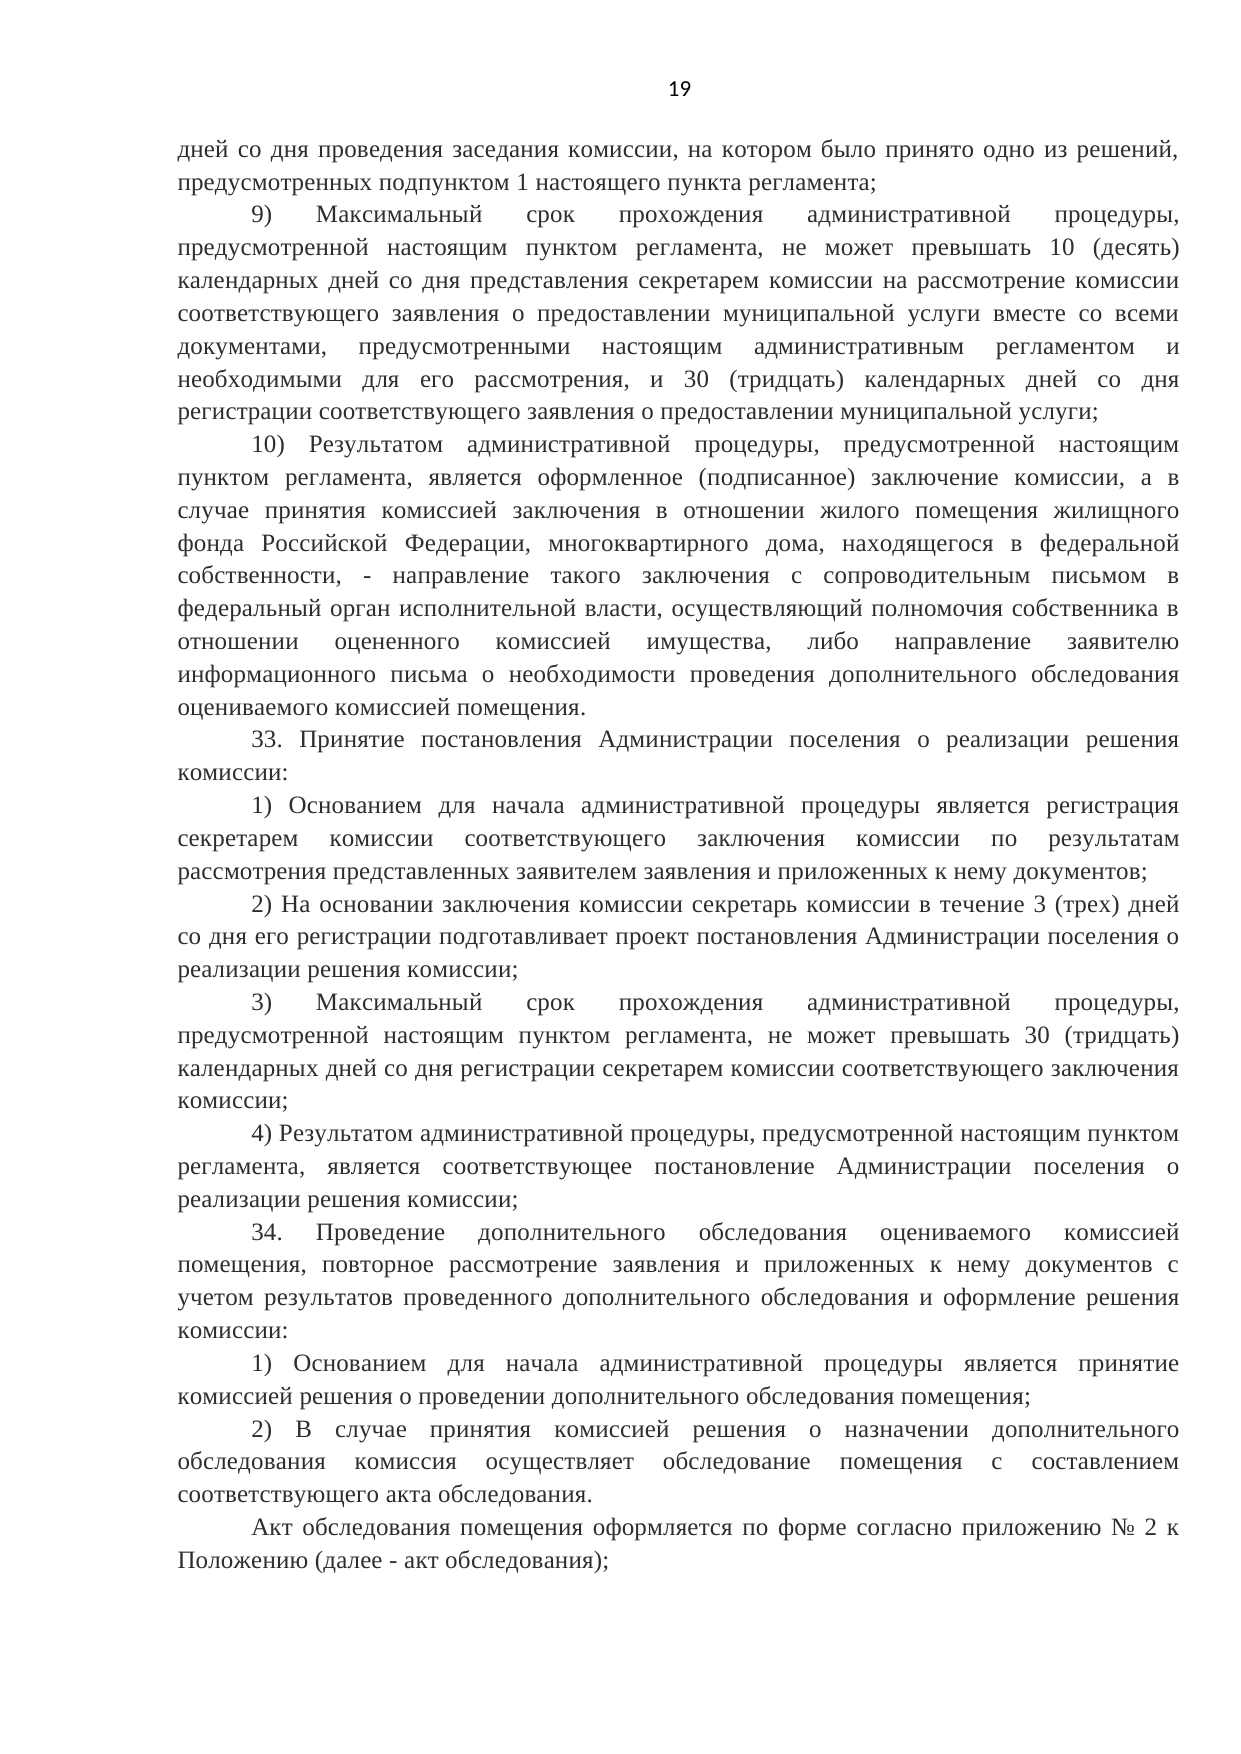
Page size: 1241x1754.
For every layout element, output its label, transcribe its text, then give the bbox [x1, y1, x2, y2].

text 33. Принятие постановления Администрации поселения о реализации решения комиссии: [177, 721, 1181, 786]
text 4) Результатом административной процедуры, предусмотренной настоящим пунктом регламента, является соответствующее постановление Администрации поселения о реализации решения комиссии; [177, 1114, 1181, 1213]
text 2) В случае принятия комиссией решения о назначении дополнительного обследования комиссия осуществляет обследование помещения с составлением соответствующего акта обследования. [177, 1409, 1181, 1508]
text Акт обследования помещения оформляется по форме согласно приложению № 2 к Положению (далее - акт обследования); [177, 1508, 1181, 1574]
text 1) Основанием для начала административной процедуры является принятие комиссией решения о проведении дополнительного обследования помещения; [177, 1344, 1181, 1409]
text 10) Результатом административной процедуры, предусмотренной настоящим пунктом регламента, является оформленное (подписанное) заключение комиссии, а в случае принятия комиссией заключения в отношении жилого помещения жилищного фонда Российской Федерации, многоквартирного дома, находящегося в федеральной собственности, - направление такого заключения с сопроводительным письмом в федеральный орган исполнительной власти, осуществляющий полномочия собственника в отношении оцененного комиссией имущества, либо направление заявителю информационного письма о необходимости проведения дополнительного обследования оцениваемого комиссией помещения. [177, 425, 1181, 721]
text 34. Проведение дополнительного обследования оцениваемого комиссией помещения, повторное рассмотрение заявления и приложенных к нему документов с учетом результатов проведенного дополнительного обследования и оформление решения комиссии: [177, 1213, 1181, 1344]
text 9) Максимальный срок прохождения административной процедуры, предусмотренной настоящим пунктом регламента, не может превышать 10 (десять) календарных дней со дня представления секретарем комиссии на рассмотрение комиссии соответствующего заявления о предоставлении муниципальной услуги вместе со всеми документами, предусмотренными настоящим административным регламентом и необходимыми для его рассмотрения, и 30 (тридцать) календарных дней со дня регистрации соответствующего заявления о предоставлении муниципальной услуги; [177, 196, 1181, 425]
text 1) Основанием для начала административной процедуры является регистрация секретарем комиссии соответствующего заключения комиссии по результатам рассмотрения представленных заявителем заявления и приложенных к нему документов; [177, 786, 1181, 884]
text 3) Максимальный срок прохождения административной процедуры, предусмотренной настоящим пунктом регламента, не может превышать 30 (тридцать) календарных дней со дня регистрации секретарем комиссии соответствующего заключения комиссии; [177, 983, 1181, 1114]
text 2) На основании заключения комиссии секретарь комиссии в течение 3 (трех) дней со дня его регистрации подготавливает проект постановления Администрации поселения о реализации решения комиссии; [177, 884, 1181, 983]
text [177, 130, 1181, 196]
